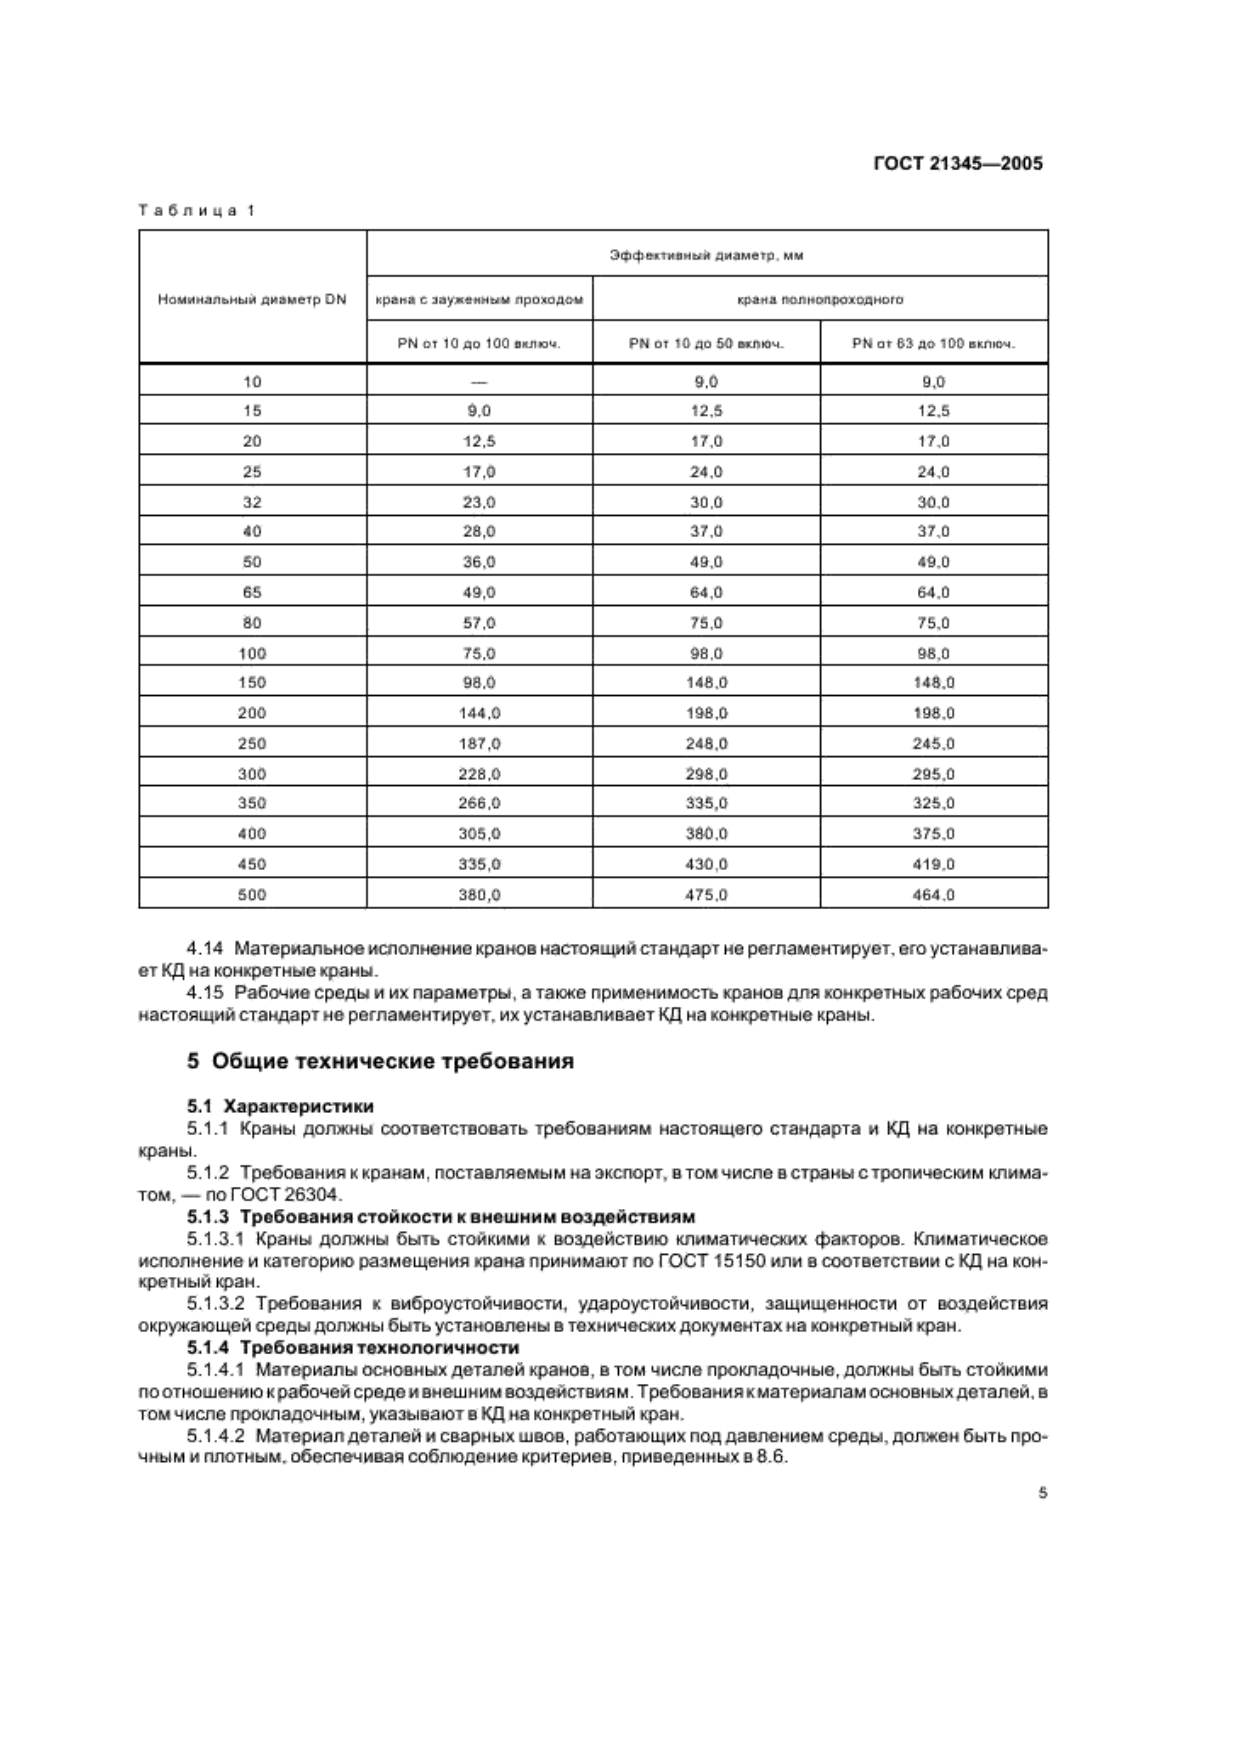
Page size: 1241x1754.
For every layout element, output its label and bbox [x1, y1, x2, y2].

picture [59, 41, 1182, 1631]
